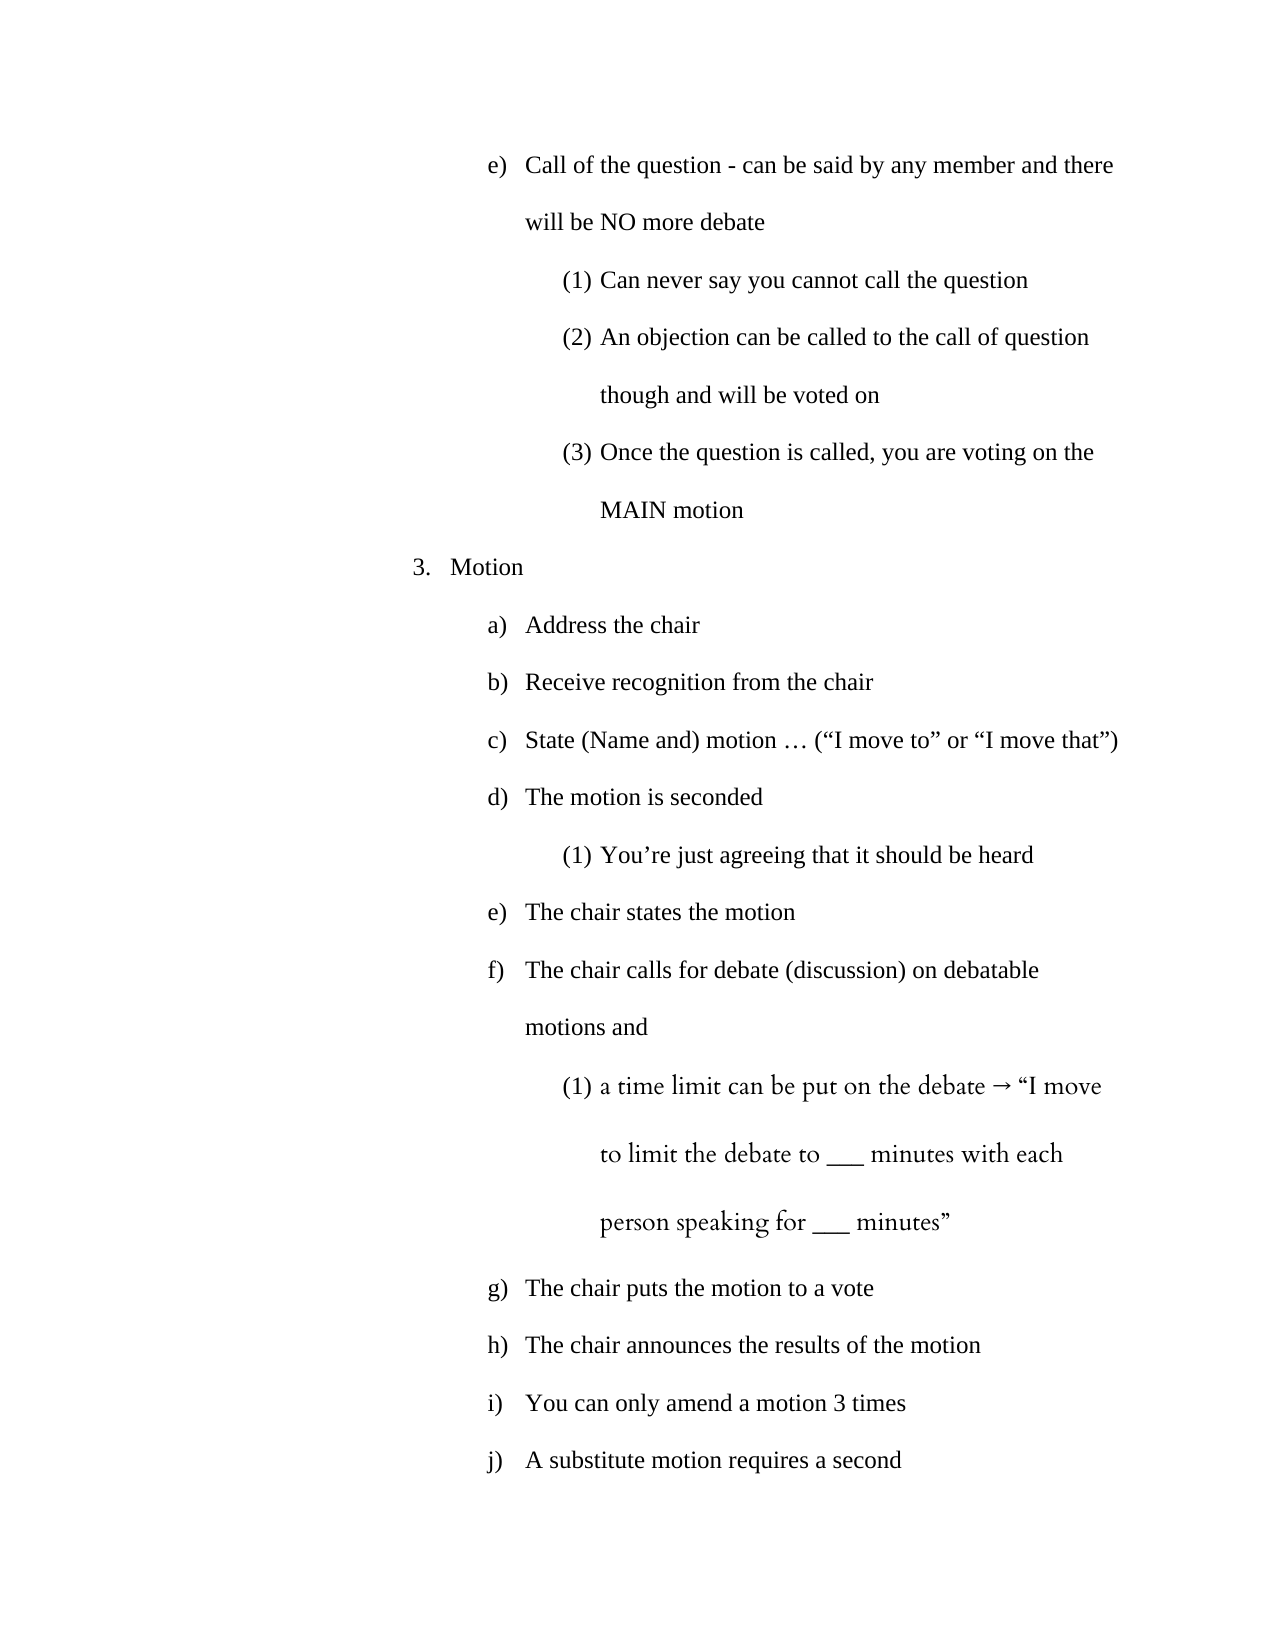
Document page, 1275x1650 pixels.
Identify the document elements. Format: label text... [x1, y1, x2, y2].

list Can never say you cannot call the question [562, 265, 1125, 294]
list A substitute motion requires a second [487, 1446, 1125, 1474]
list The chair states the motion [487, 897, 1125, 926]
list a time limit can be put on the debate → “I move to limit the debate to ___ minutes with each person speaking for ___ minutes” [562, 1070, 1125, 1239]
list Once the question is called, you are voting on the MAIN motion [562, 437, 1125, 524]
list Receive recognition from the chair [487, 667, 1125, 696]
list The motion is seconded [487, 782, 1125, 811]
list The chair calls for debate (discussion) on debatable motions and [487, 955, 1125, 1041]
list Call of the question - can be said by any member and there will be NO more debate [487, 150, 1125, 236]
list You’re just agreeing that it should be heard [562, 840, 1125, 869]
list You can only amend a motion 3 times [487, 1388, 1125, 1417]
list State (Name and) motion … (“I move to” or “I move that”) [487, 725, 1125, 754]
list Address the chair [487, 610, 1125, 639]
list An objection can be called to the call of question though and will be voted on [562, 322, 1125, 409]
list Motion [412, 552, 1125, 581]
list The chair announces the results of the motion [487, 1331, 1125, 1359]
list The chair puts the motion to a vote [487, 1273, 1125, 1302]
